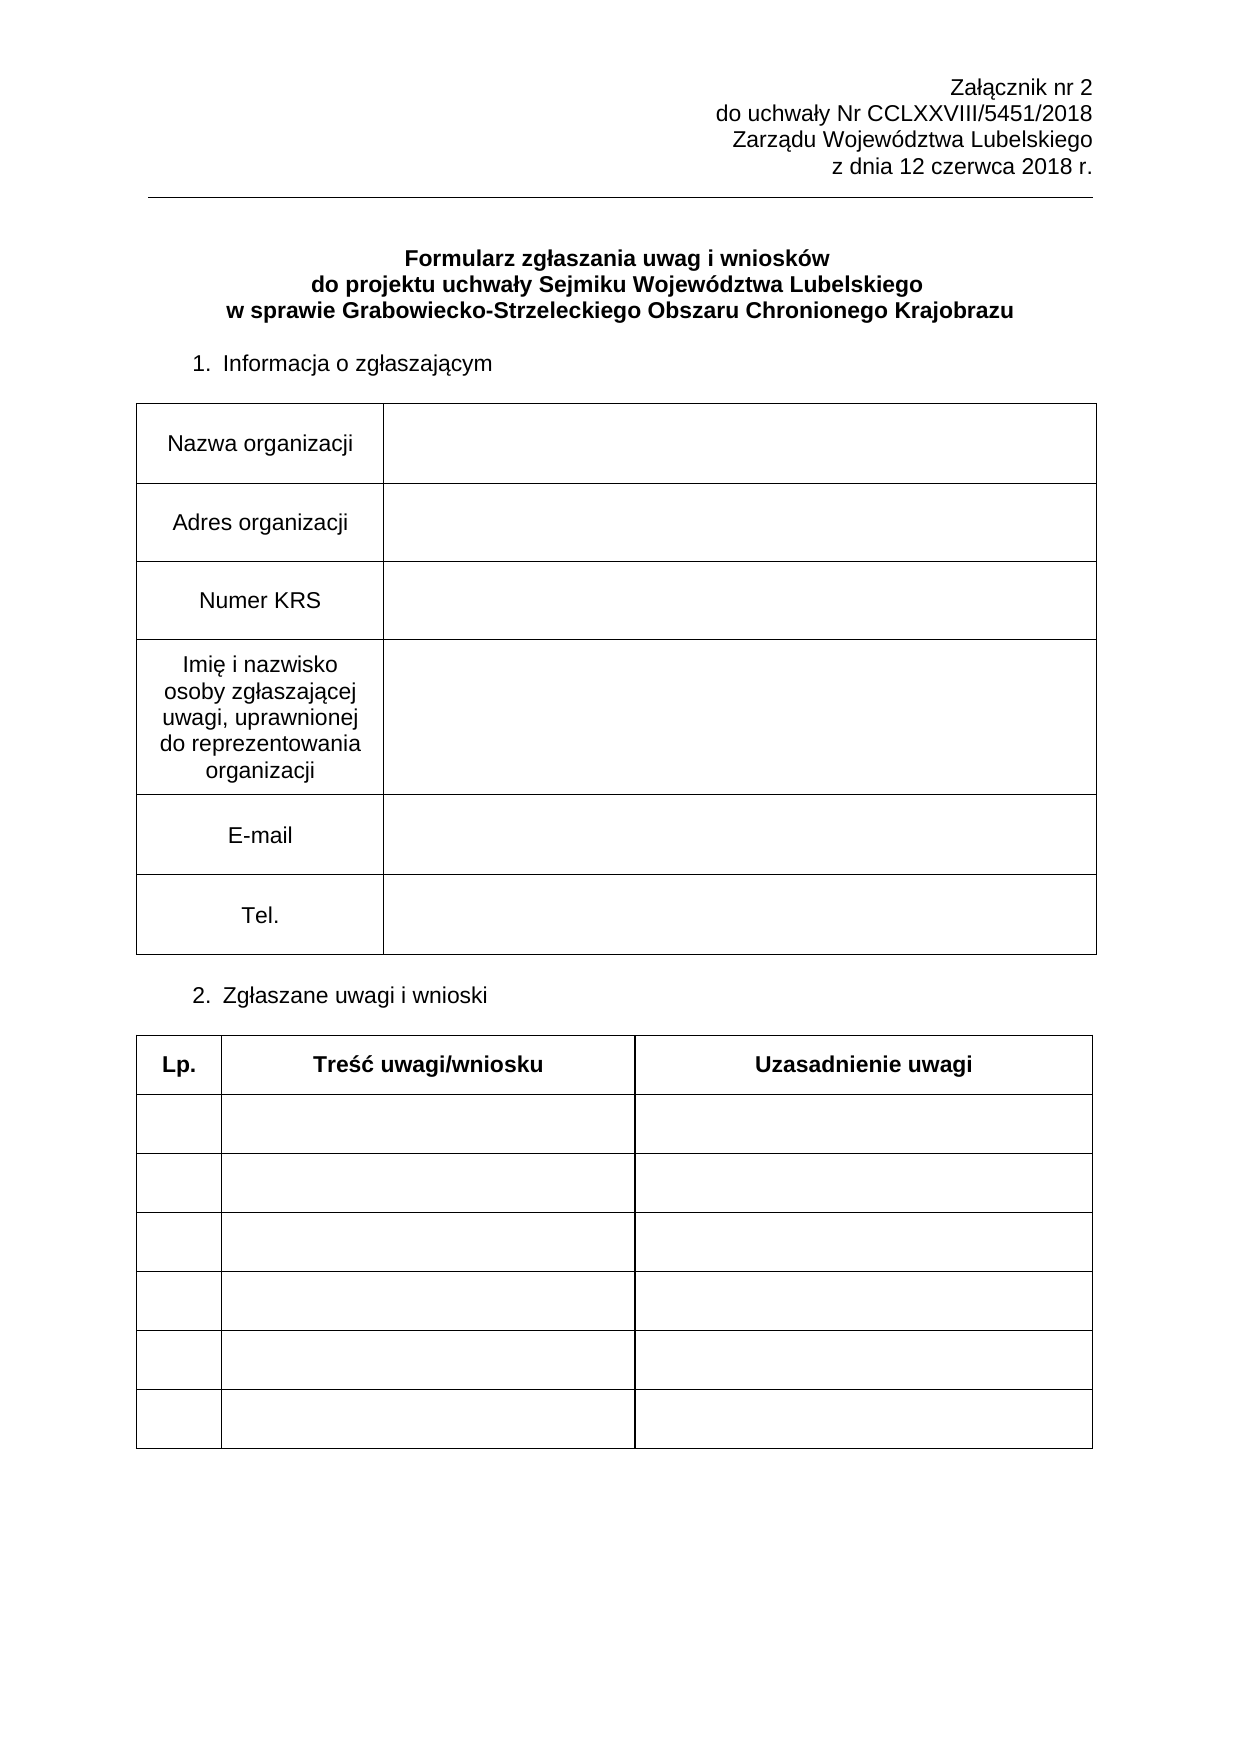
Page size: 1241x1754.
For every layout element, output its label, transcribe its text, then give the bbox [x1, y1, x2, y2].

table_cell [222, 1154, 634, 1212]
table_cell Numer KRS [137, 562, 383, 639]
table_header Uzasadnienie uwagi [636, 1036, 1092, 1093]
table_cell [636, 1154, 1092, 1212]
table_cell [222, 1390, 634, 1448]
table_cell [636, 1390, 1092, 1448]
table_cell [222, 1095, 634, 1153]
table_cell Adres organizacji [137, 484, 383, 561]
table_cell [636, 1095, 1092, 1153]
table_cell [137, 1390, 221, 1448]
table_cell [384, 562, 1096, 639]
table_header Lp. [137, 1036, 221, 1093]
list Informacja o zgłaszającym [192, 350, 1093, 377]
table_cell [222, 1272, 634, 1330]
table_cell [636, 1213, 1092, 1271]
table_header Nazwa organizacji [137, 404, 383, 483]
table_cell [636, 1272, 1092, 1330]
table_cell [384, 484, 1096, 561]
text Formularz zgłaszania uwag i wniosków do projektu uchwały Sejmiku Województwa Lubelskiego w sprawie Grabowiecko-Strzeleckiego Obszaru Chronionego Krajobrazu [148, 245, 1093, 324]
table_cell [636, 1331, 1092, 1389]
table_cell [137, 1272, 221, 1330]
table_header [384, 404, 1096, 483]
table_cell [137, 1213, 221, 1271]
table_header Treść uwagi/wniosku [222, 1036, 634, 1093]
table_cell [222, 1213, 634, 1271]
table_cell [222, 1331, 634, 1389]
table_cell [137, 1331, 221, 1389]
list Zgłaszane uwagi i wnioski [192, 982, 1093, 1008]
table_cell E-mail [137, 795, 383, 874]
table_cell [384, 640, 1096, 794]
table_cell [384, 795, 1096, 874]
table_cell [137, 1154, 221, 1212]
table_cell [384, 875, 1096, 954]
table_cell Tel. [137, 875, 383, 954]
table_cell [137, 1095, 221, 1153]
table_cell Imię i nazwisko osoby zgłaszającej uwagi, uprawnionej do reprezentowania organizacji [137, 640, 383, 794]
